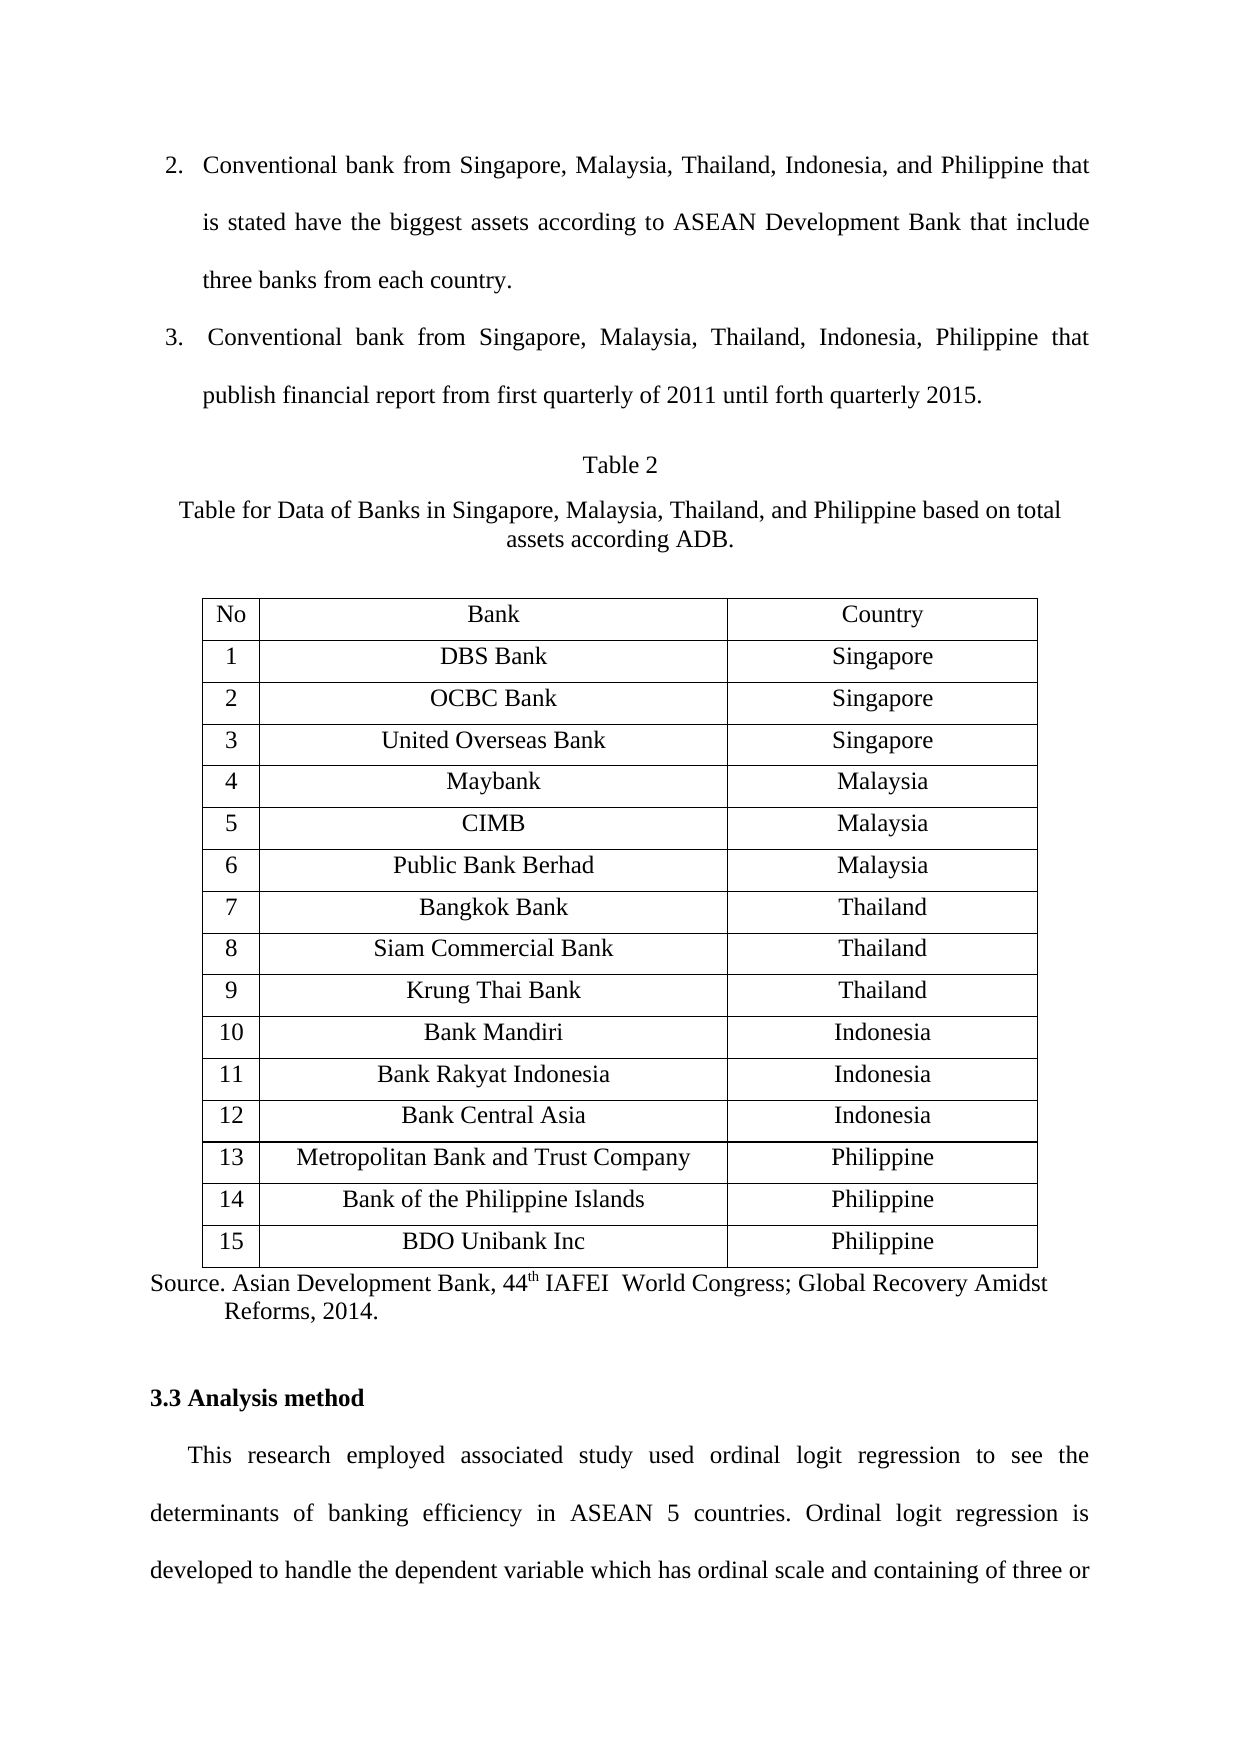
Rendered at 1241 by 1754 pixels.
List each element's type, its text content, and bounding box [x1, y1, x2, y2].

table_cell Metropolitan Bank and Trust Company [260, 1143, 727, 1183]
table_cell 3 [203, 725, 259, 765]
table_cell 13 [203, 1143, 259, 1183]
table_cell Indonesia [728, 1059, 1037, 1099]
table_cell 2 [203, 683, 259, 724]
table_cell Singapore [728, 683, 1037, 724]
table_cell Krung Thai Bank [260, 975, 727, 1016]
table_cell Bank Rakyat Indonesia [260, 1059, 727, 1099]
table_cell Indonesia [728, 1017, 1037, 1058]
text Table for Data of Banks in Singapore, Malaysia, Thailand, and Philippine based on total assets according ADB. [150, 495, 1090, 553]
text Table 2 [150, 450, 1090, 479]
table_cell 4 [203, 766, 259, 807]
table_cell 8 [203, 934, 259, 974]
table_cell 5 [203, 808, 259, 849]
list Conventional bank from Singapore, Malaysia, Thailand, Indonesia, Philippine that publish financial report from first quarterly of 2011 until forth quarterly 2015. [165, 322, 1090, 409]
text Source. Asian Development Bank, 44th IAFEI World Congress; Global Recovery Amidst Reforms, 2014. [150, 1268, 1090, 1325]
table_cell 1 [203, 641, 259, 682]
table_cell Philippine [728, 1143, 1037, 1183]
table_cell 10 [203, 1017, 259, 1058]
table_cell OCBC Bank [260, 683, 727, 724]
table_cell Malaysia [728, 766, 1037, 807]
table_cell Bank Central Asia [260, 1101, 727, 1141]
table_cell Thailand [728, 892, 1037, 932]
table_header No [203, 599, 259, 640]
table_cell BDO Unibank Inc [260, 1226, 727, 1267]
text 3.3 Analysis method [150, 1383, 1090, 1411]
table_cell Bank of the Philippine Islands [260, 1184, 727, 1225]
table_cell Thailand [728, 934, 1037, 974]
table_cell 7 [203, 892, 259, 932]
table_cell Singapore [728, 725, 1037, 765]
table_header Country [728, 599, 1037, 640]
table_cell Public Bank Berhad [260, 850, 727, 891]
table_cell 11 [203, 1059, 259, 1099]
table_cell United Overseas Bank [260, 725, 727, 765]
table_cell Bank Mandiri [260, 1017, 727, 1058]
table_cell 15 [203, 1226, 259, 1267]
table_cell Maybank [260, 766, 727, 807]
table_cell Philippine [728, 1226, 1037, 1267]
table_cell DBS Bank [260, 641, 727, 682]
table_cell 6 [203, 850, 259, 891]
table_cell Malaysia [728, 808, 1037, 849]
table_cell Malaysia [728, 850, 1037, 891]
table_header Bank [260, 599, 727, 640]
table_cell Philippine [728, 1184, 1037, 1225]
table_cell 9 [203, 975, 259, 1016]
table_cell CIMB [260, 808, 727, 849]
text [150, 1440, 1090, 1584]
table_cell Thailand [728, 975, 1037, 1016]
table_cell Singapore [728, 641, 1037, 682]
table_cell Indonesia [728, 1101, 1037, 1141]
table_cell Bangkok Bank [260, 892, 727, 932]
table_cell 12 [203, 1101, 259, 1141]
list Conventional bank from Singapore, Malaysia, Thailand, Indonesia, and Philippine that is stated have the biggest assets according to ASEAN Development Bank that include three banks from each country. [165, 150, 1090, 294]
table_cell Siam Commercial Bank [260, 934, 727, 974]
table_cell 14 [203, 1184, 259, 1225]
